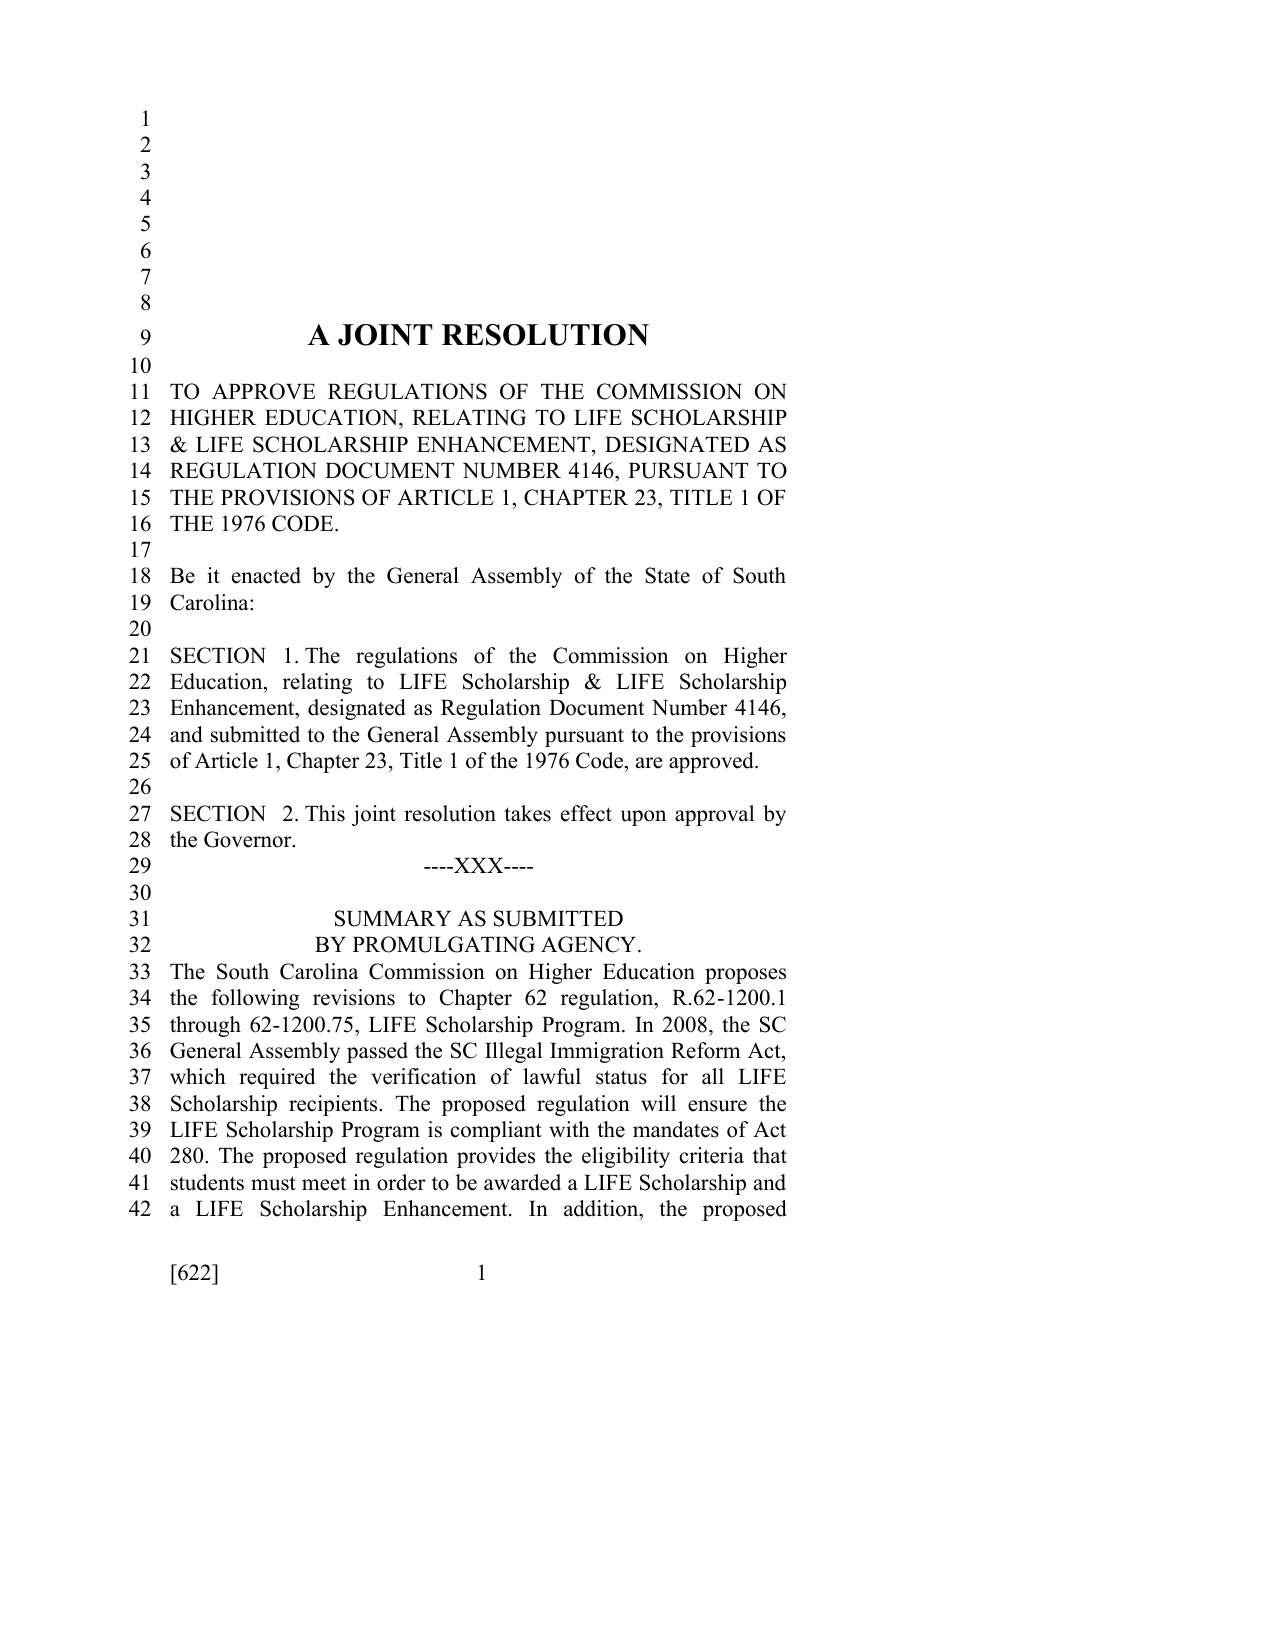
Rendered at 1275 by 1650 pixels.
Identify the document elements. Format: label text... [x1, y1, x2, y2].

text ----XXX---- [169, 852, 787, 879]
text SECTION 1. The regulations of the Commission on Higher Education, relating to LIFE Scholarship & LIFE Scholarship Enhancement, designated as Regulation Document Number 4146, and submitted to the General Assembly pursuant to the provisions of Article 1, Chapter 23, Title 1 of the 1976 Code, are approved. [169, 642, 787, 773]
text BY PROMULGATING AGENCY. [169, 932, 787, 958]
text A JOINT RESOLUTION [169, 316, 787, 352]
text SECTION 2. This joint resolution takes effect upon approval by the Governor. [169, 800, 787, 852]
text SUMMARY AS SUBMITTED [169, 905, 787, 932]
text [169, 958, 787, 1221]
text TO APPROVE REGULATIONS OF THE COMMISSION ON HIGHER EDUCATION, RELATING TO LIFE SCHOLARSHIP & LIFE SCHOLARSHIP ENHANCEMENT, DESIGNATED AS REGULATION DOCUMENT NUMBER 4146, PURSUANT TO THE PROVISIONS OF ARTICLE 1, CHAPTER 23, TITLE 1 OF THE 1976 CODE. [169, 378, 787, 536]
text Be it enacted by the General Assembly of the State of South Carolina: [169, 563, 787, 615]
